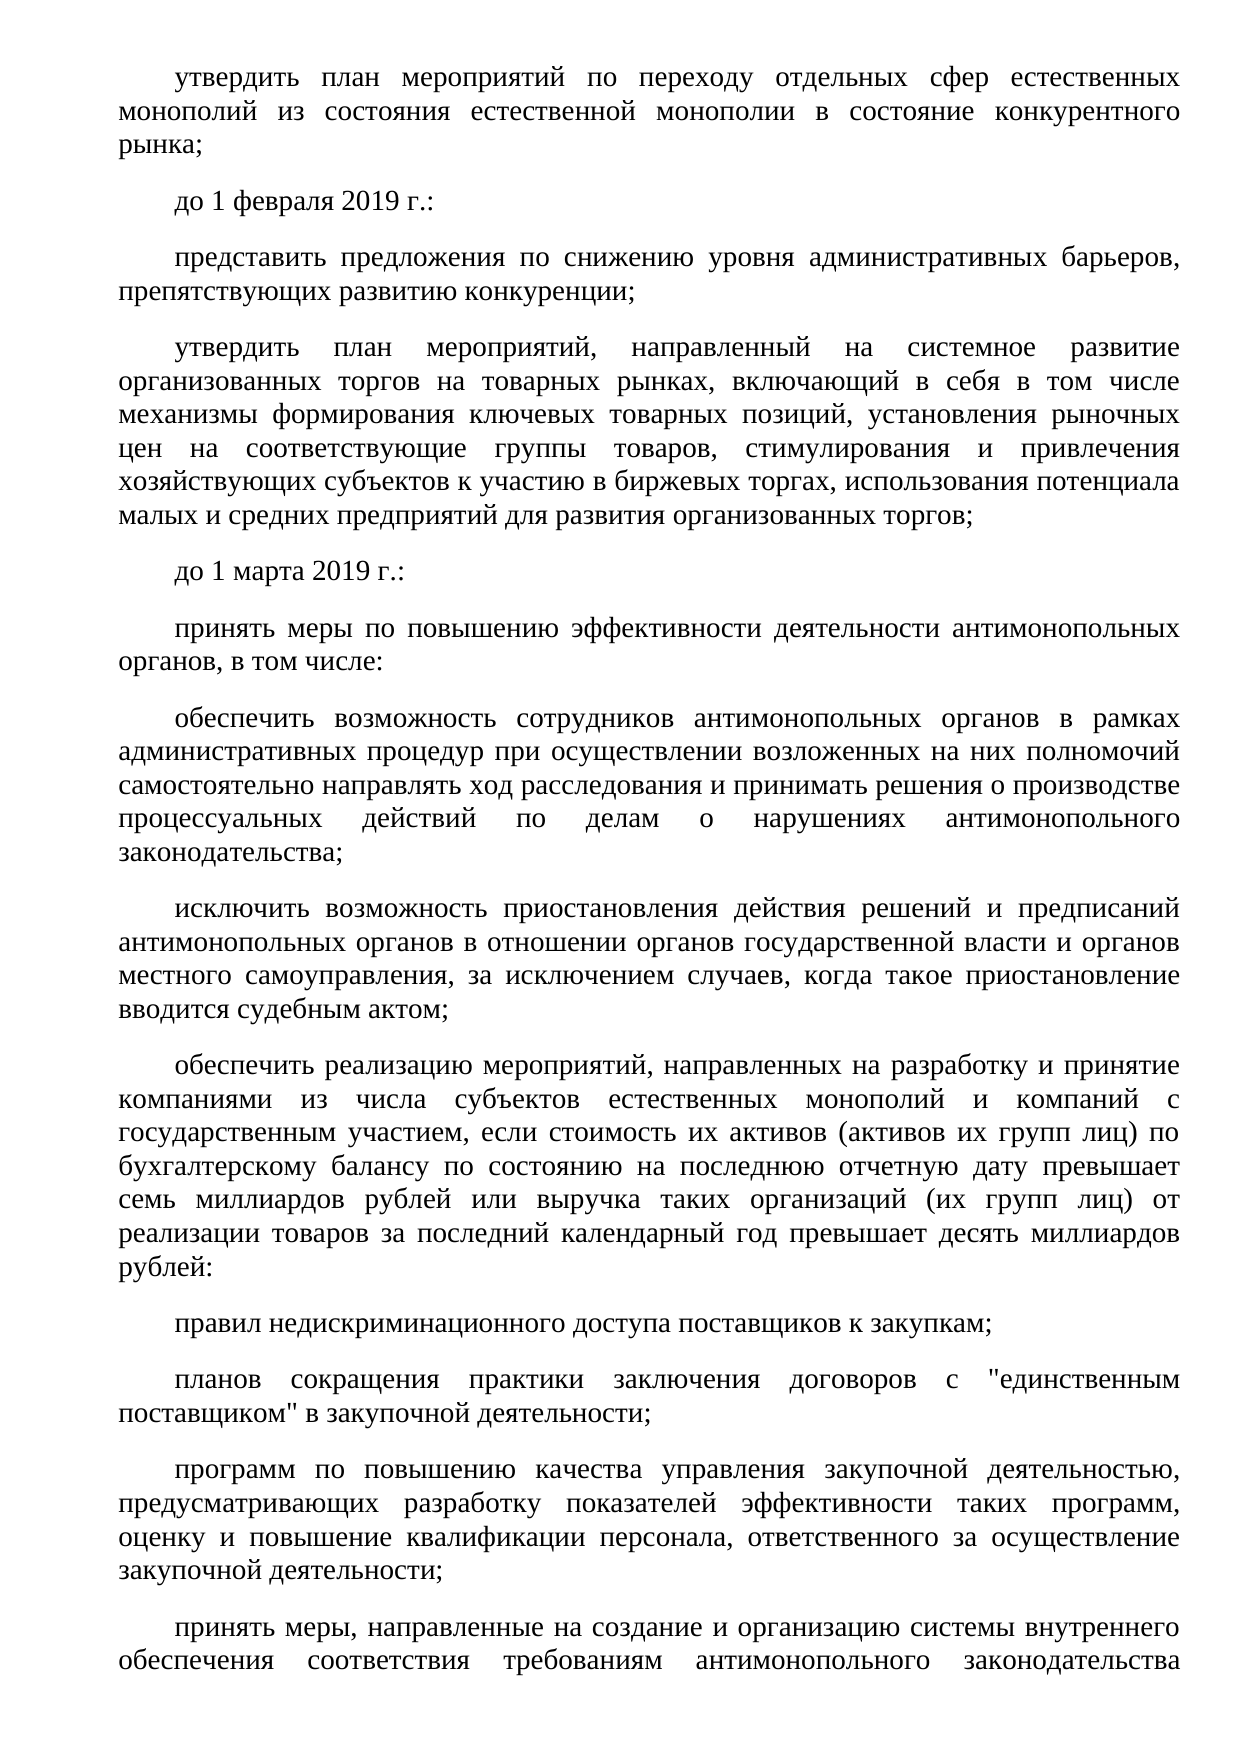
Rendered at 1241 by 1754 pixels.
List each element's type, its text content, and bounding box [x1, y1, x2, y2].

text утвердить план мероприятий, направленный на системное развитие организованных торгов на товарных рынках, включающий в себя в том числе механизмы формирования ключевых товарных позиций, установления рыночных цен на соответствующие группы товаров, стимулирования и привлечения хозяйствующих субъектов к участию в биржевых торгах, использования потенциала малых и средних предприятий для развития организованных торгов; [118, 329, 1181, 530]
text правил недискриминационного доступа поставщиков к закупкам; [118, 1305, 1181, 1339]
text исключить возможность приостановления действия решений и предписаний антимонопольных органов в отношении органов государственной власти и органов местного самоуправления, за исключением случаев, когда такое приостановление вводится судебным актом; [118, 890, 1181, 1024]
text обеспечить возможность сотрудников антимонопольных органов в рамках административных процедур при осуществлении возложенных на них полномочий самостоятельно направлять ход расследования и принимать решения о производстве процессуальных действий по делам о нарушениях антимонопольного законодательства; [118, 700, 1181, 867]
text принять меры по повышению эффективности деятельности антимонопольных органов, в том числе: [118, 610, 1181, 677]
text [118, 1609, 1181, 1676]
text планов сокращения практики заключения договоров с "единственным поставщиком" в закупочной деятельности; [118, 1362, 1181, 1429]
text утвердить план мероприятий по переходу отдельных сфер естественных монополий из состояния естественной монополии в состояние конкурентного рынка; [118, 59, 1181, 160]
text программ по повышению качества управления закупочной деятельностью, предусматривающих разработку показателей эффективности таких программ, оценку и повышение квалификации персонала, ответственного за осуществление закупочной деятельности; [118, 1452, 1181, 1586]
text до 1 марта 2019 г.: [118, 553, 1181, 587]
text представить предложения по снижению уровня административных барьеров, препятствующих развитию конкуренции; [118, 239, 1181, 306]
text обеспечить реализацию мероприятий, направленных на разработку и принятие компаниями из числа субъектов естественных монополий и компаний с государственным участием, если стоимость их активов (активов их групп лиц) по бухгалтерскому балансу по состоянию на последнюю отчетную дату превышает семь миллиардов рублей или выручка таких организаций (их групп лиц) от реализации товаров за последний календарный год превышает десять миллиардов рублей: [118, 1047, 1181, 1282]
text до 1 февраля 2019 г.: [118, 183, 1181, 216]
